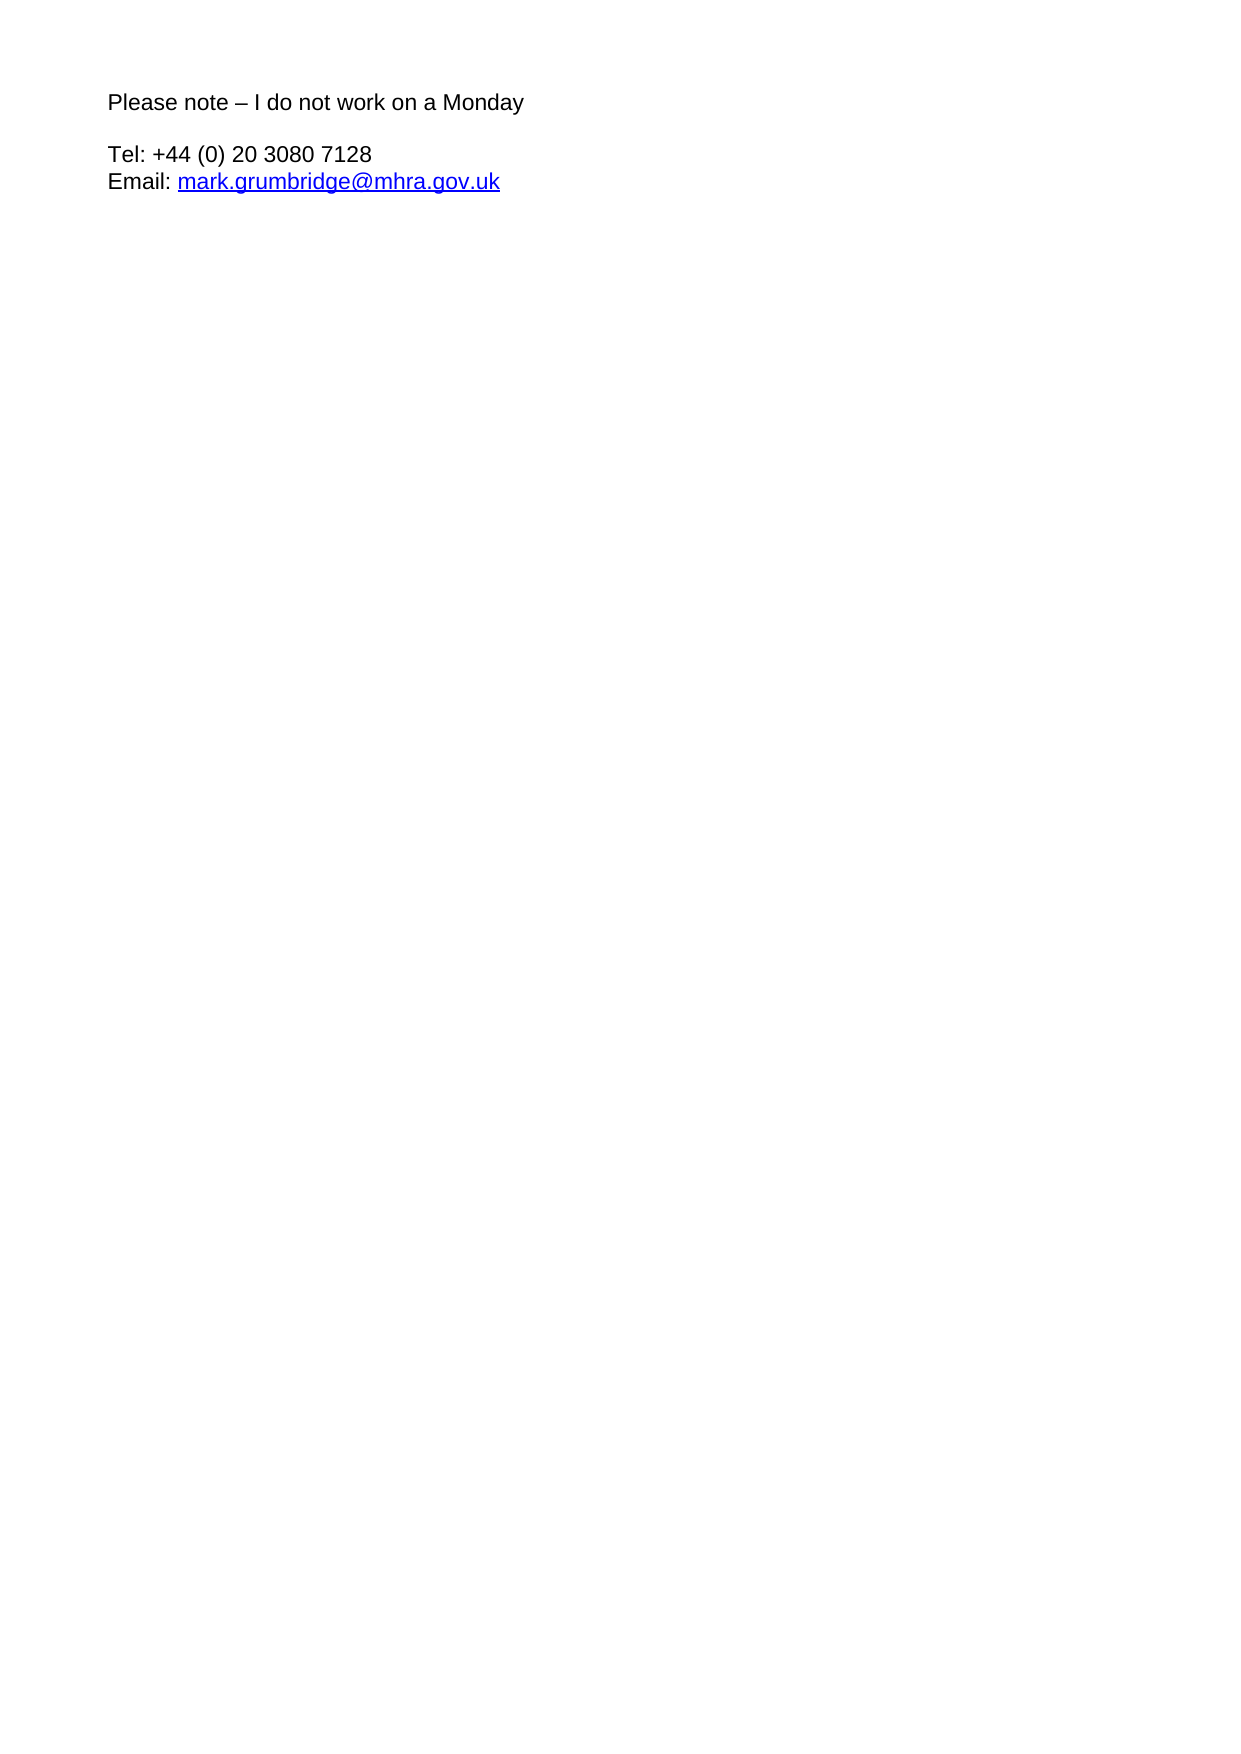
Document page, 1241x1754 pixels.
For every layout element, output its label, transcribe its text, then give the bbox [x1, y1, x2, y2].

text Email: mark.grumbridge@mhra.gov.uk [107, 168, 1152, 194]
text Tel: +44 (0) 20 3080 7128 [107, 141, 1152, 168]
text Please note – I do not work on a Monday [107, 89, 1152, 115]
